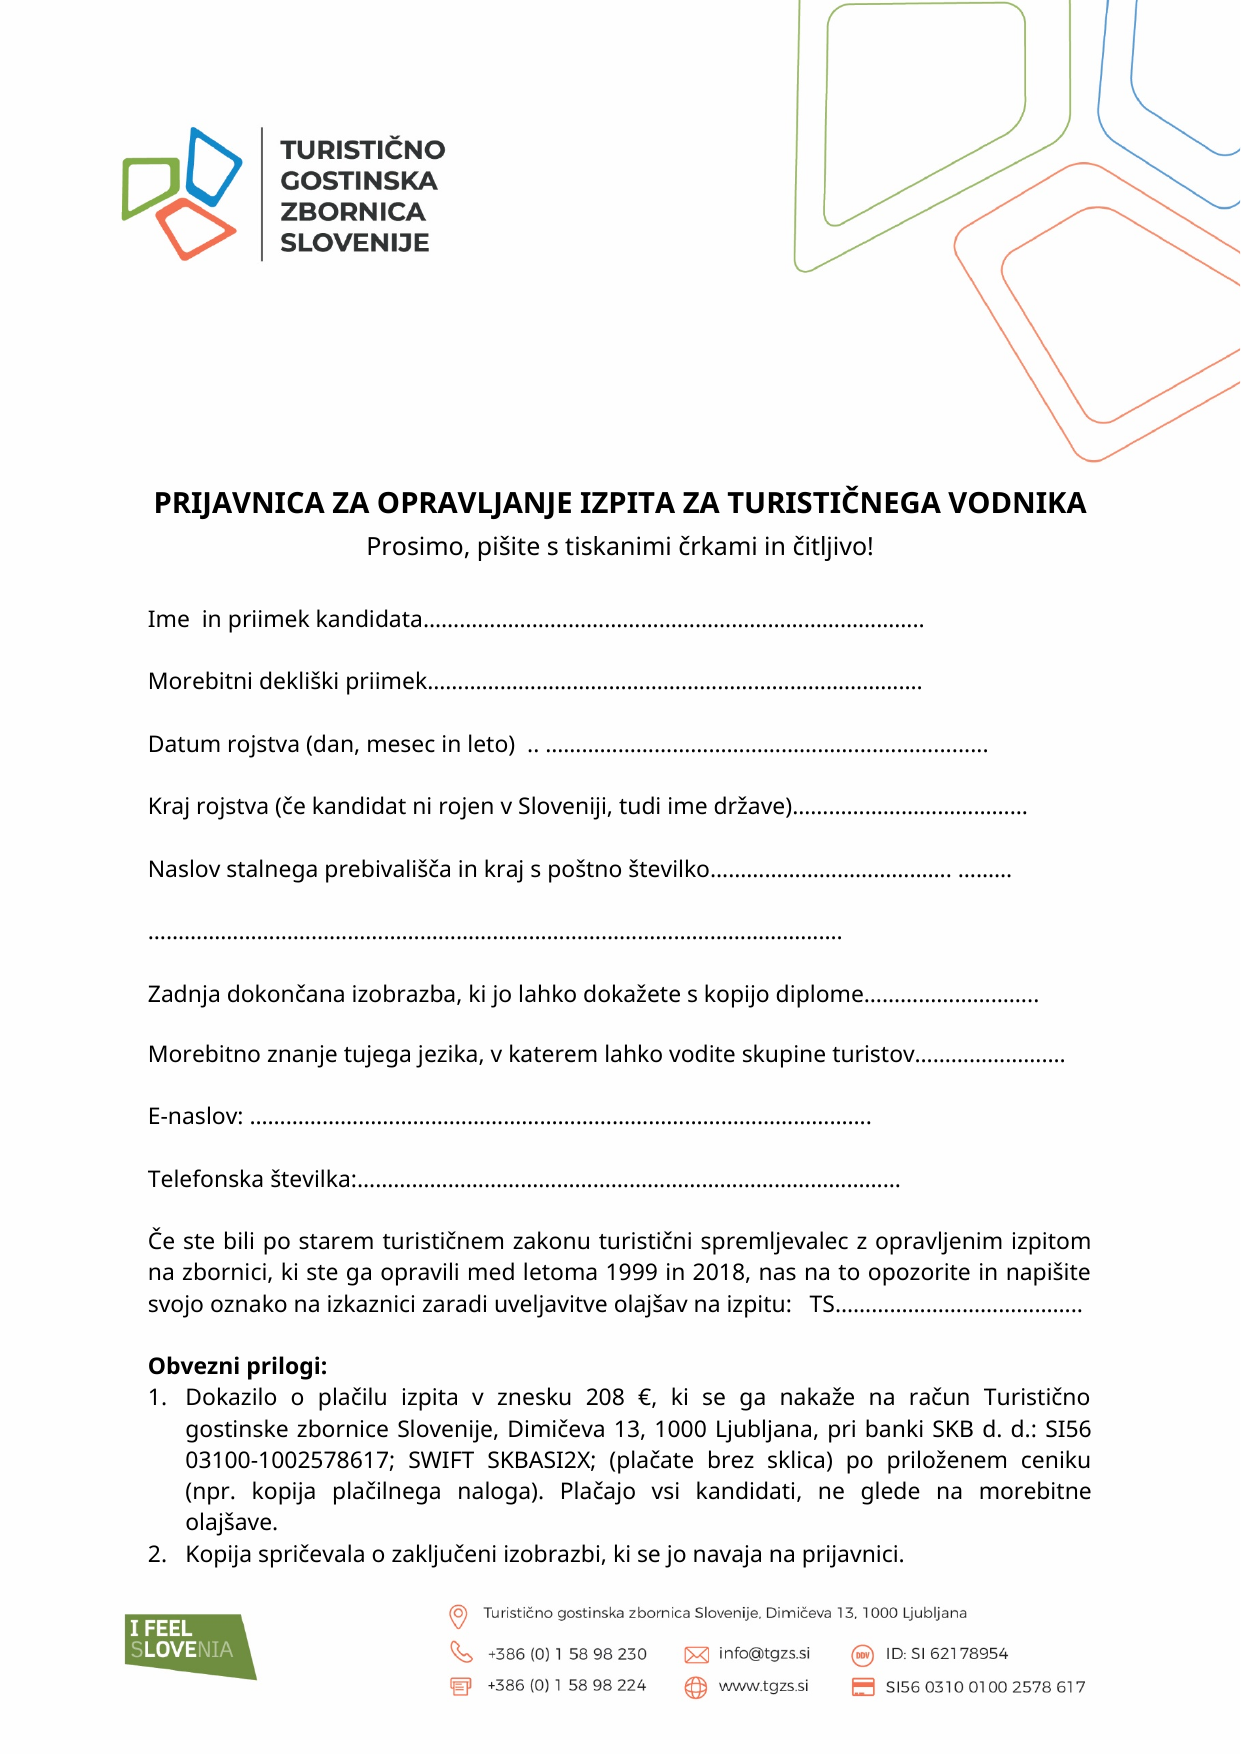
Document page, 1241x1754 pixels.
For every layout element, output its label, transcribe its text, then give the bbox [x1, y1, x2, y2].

text Če ste bili po starem turističnem zakonu turistični spremljevalec z opravljenim izpitom na zbornici, ki ste ga opravili med letoma 1999 in 2018, nas na to opozorite in napišite svojo oznako na izkaznici zaradi uveljavitve olajšav na izpitu: TS………………………………….. [148, 1225, 1093, 1319]
text Zadnja dokončana izobrazba, ki jo lahko dokažete s kopijo diplome……………………….. [148, 977, 1093, 1009]
text E-naslov: …………………………………………………………………………………………. [148, 1100, 1093, 1131]
text Morebitni dekliški priimek………………………………………………………………………. [148, 665, 1093, 696]
list Kopija spričevala o zaključeni izobrazbi, ki se jo navaja na prijavnici. [148, 1537, 1093, 1569]
picture [0, 0, 1241, 1754]
text Naslov stalnega prebivališča in kraj s poštno številko…………………………………. ……… [148, 852, 1093, 884]
text ……………………………………………………………………………………………………. [148, 915, 1093, 946]
text Obvezni prilogi: [148, 1350, 1093, 1381]
text Prosimo, pišite s tiskanimi črkami in čitljivo! [148, 529, 1093, 563]
text Telefonska številka:……………………………………………………………………………… [148, 1162, 1093, 1194]
list Dokazilo o plačilu izpita v znesku 208 €, ki se ga nakaže na račun Turistično gostinske zbornice Slovenije, Dimičeva 13, 1000 Ljubljana, pri banki SKB d. d.: SI56 03100-1002578617; SWIFT SKBASI2X; (plačate brez sklica) po priloženem ceniku (npr. kopija plačilnega naloga). Plačajo vsi kandidati, ne glede na morebitne olajšave. [148, 1381, 1093, 1537]
subtitle PRIJAVNICA ZA OPRAVLJANJE IZPITA ZA TURISTIČNEGA VODNIKA [148, 483, 1093, 522]
text Kraj rojstva (če kandidat ni rojen v Sloveniji, tudi ime države)………………………………… [148, 790, 1093, 821]
text Datum rojstva (dan, mesec in leto) .. ……………………………………………...................... [148, 727, 1093, 759]
text Morebitno znanje tujega jezika, v katerem lahko vodite skupine turistov……………………. [148, 1037, 1093, 1069]
text Ime in priimek kandidata……………………………………………………………………….. [148, 602, 1093, 634]
